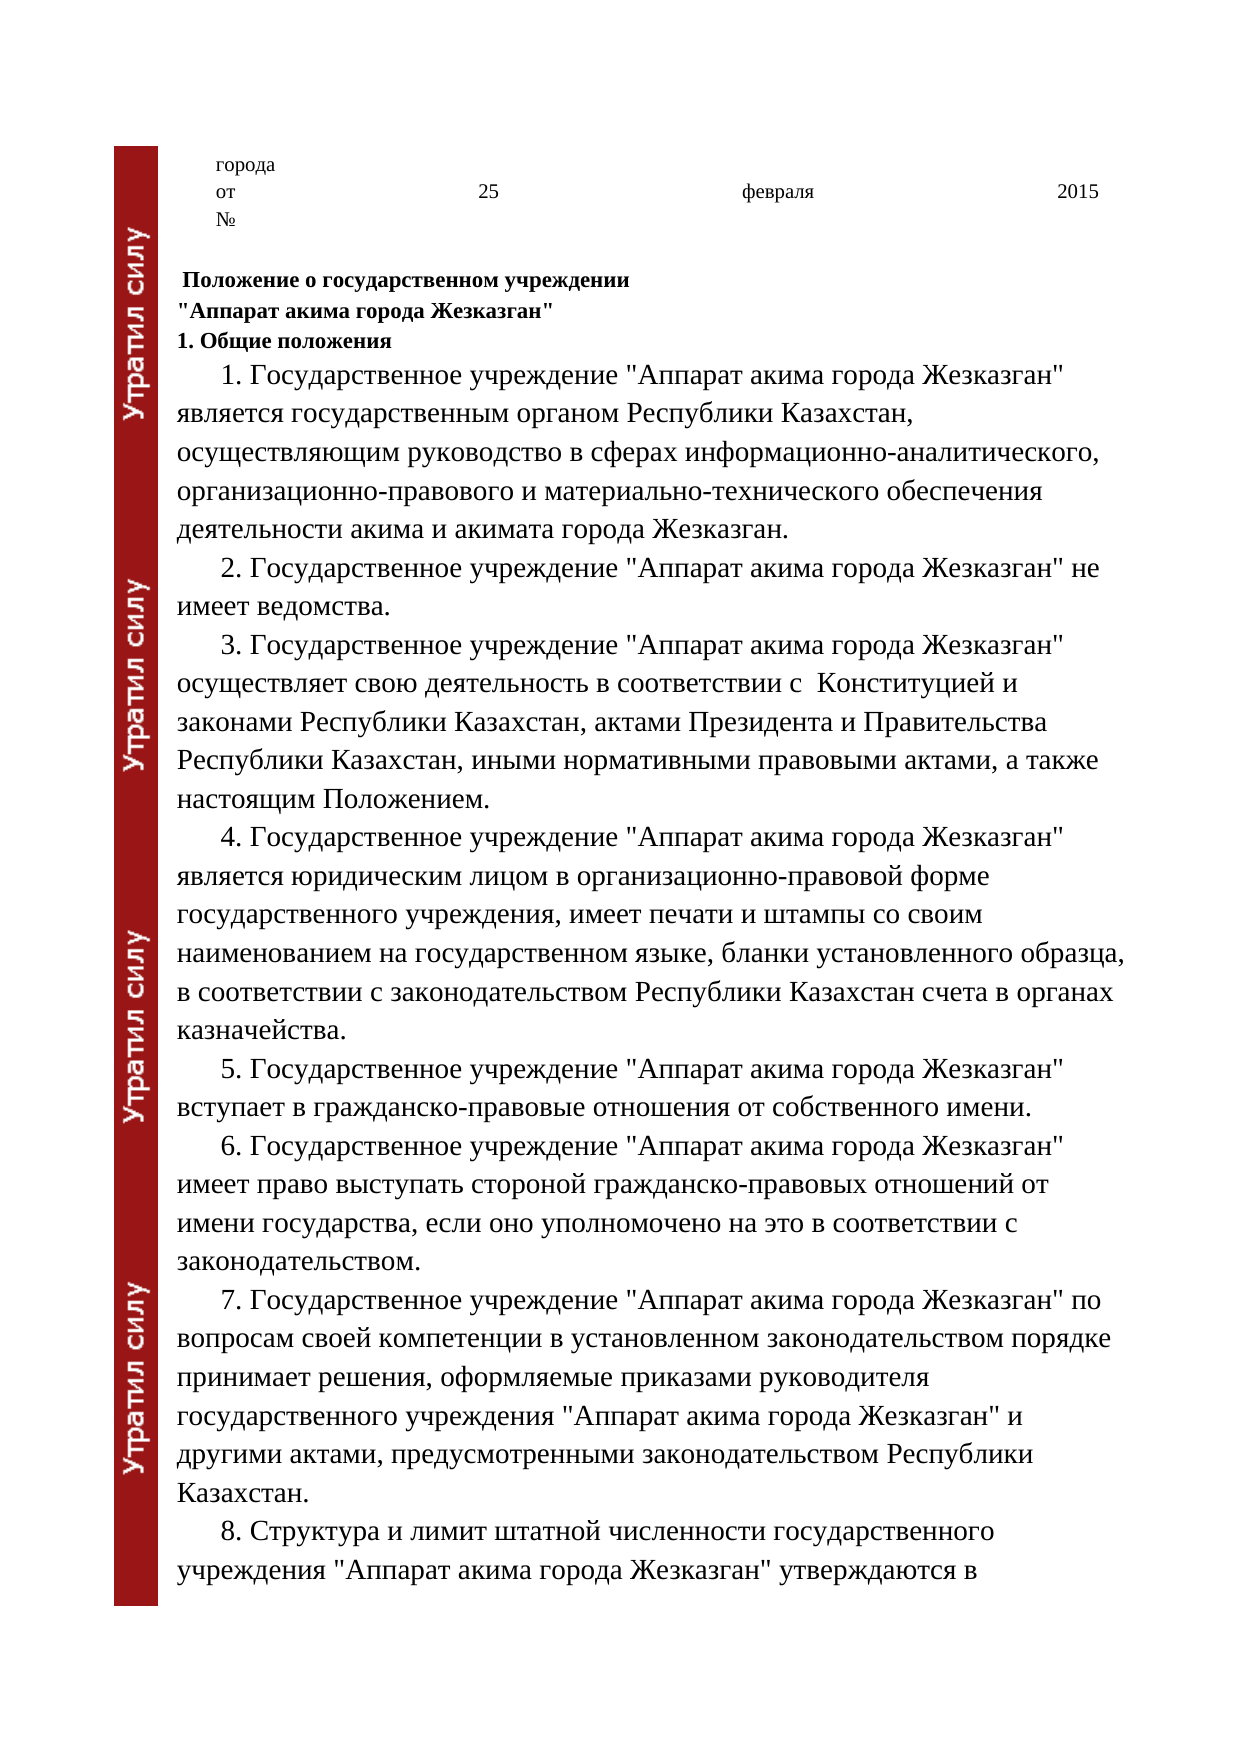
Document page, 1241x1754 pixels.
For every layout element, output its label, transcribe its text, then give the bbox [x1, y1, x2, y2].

picture [114, 1585, 158, 1606]
table_header Утверждено постановлением акимата города Жезказган от 25 февраля 2015 года № 05/01 [214, 150, 1240, 266]
text Положение о государственном учреждении "Аппарат акима города Жезказган" 1. Общие положения [112, 266, 1128, 353]
picture [114, 146, 158, 150]
table_header [101, 150, 214, 266]
picture [114, 353, 158, 357]
